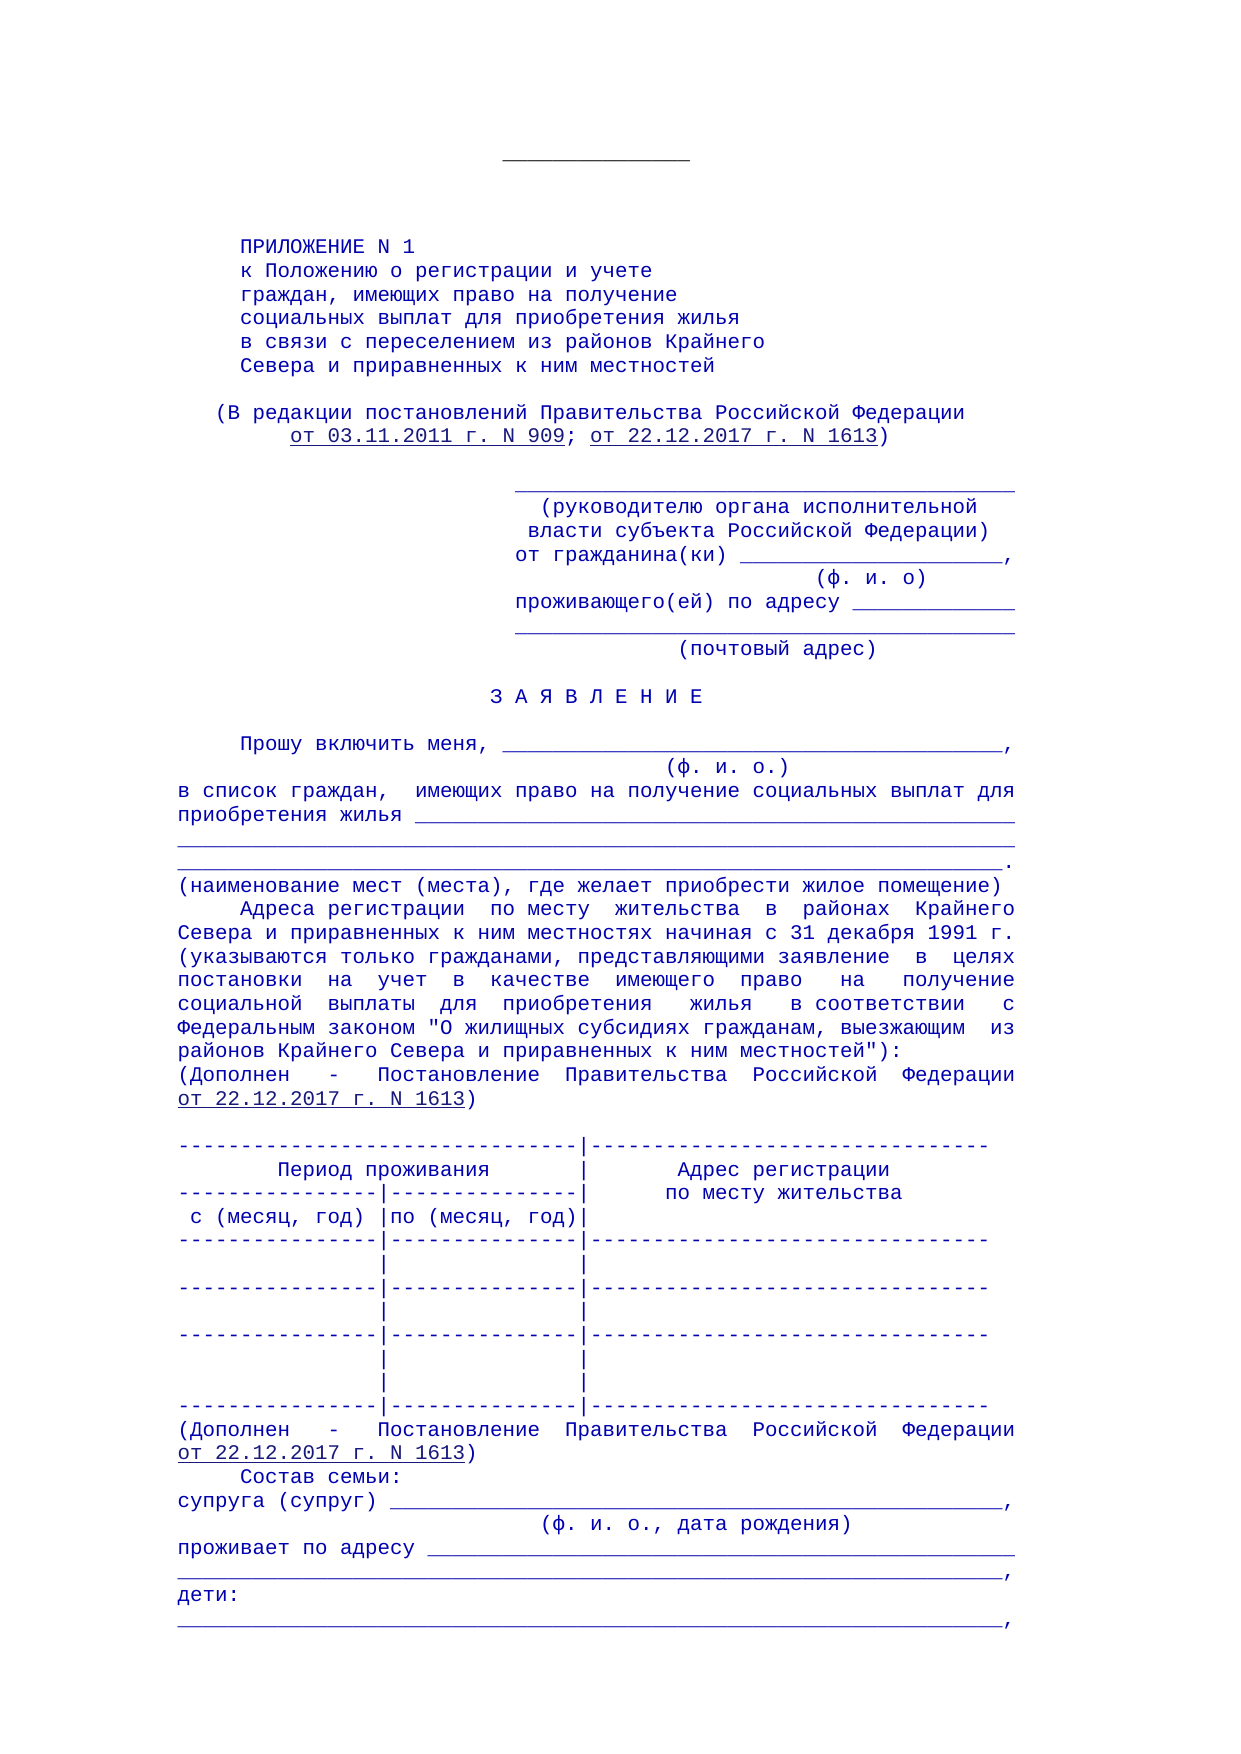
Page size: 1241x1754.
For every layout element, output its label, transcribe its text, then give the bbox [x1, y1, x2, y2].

text | | [177, 1348, 1152, 1371]
text Прошу включить меня, ________________________________________, [177, 733, 1152, 757]
text Период проживания | Адрес регистрации [177, 1158, 1152, 1182]
text --------------------------------|-------------------------------- [177, 1135, 1152, 1158]
text районов Крайнего Севера и приравненных к ним местностей"): [177, 1040, 1152, 1064]
text (почтовый адрес) [177, 638, 1152, 662]
text от 22.12.2017 г. N 1613) [177, 1088, 1152, 1111]
text ----------------|---------------| по месту жительства [177, 1182, 1152, 1206]
text (ф. и. о) [177, 567, 1152, 591]
text в список граждан, имеющих право на получение социальных выплат для [177, 780, 1152, 804]
text ----------------|---------------|-------------------------------- [177, 1229, 1152, 1253]
text от 22.12.2017 г. N 1613) [177, 1442, 1152, 1466]
text Адреса регистрации по месту жительства в районах Крайнего [177, 898, 1152, 922]
text (Дополнен - Постановление Правительства Российской Федерации [177, 1064, 1152, 1088]
text | | [177, 1300, 1152, 1324]
text | | [177, 1371, 1152, 1395]
text дети: [177, 1584, 1152, 1608]
text Состав семьи: [177, 1466, 1152, 1489]
text к Положению о регистрации и учете [177, 260, 1152, 284]
text (указываются только гражданами, представляющими заявление в целях [177, 946, 1152, 969]
text от 03.11.2011 г. N 909; от 22.12.2017 г. N 1613) [177, 426, 1152, 449]
text ПРИЛОЖЕНИЕ N 1 [177, 236, 1152, 260]
text _______________ [177, 142, 1152, 165]
text власти субъекта Российской Федерации) [177, 520, 1152, 544]
text ________________________________________ [177, 473, 1152, 496]
text (руководителю органа исполнительной [177, 496, 1152, 520]
text ----------------|---------------|-------------------------------- [177, 1277, 1152, 1300]
text (ф. и. о.) [177, 757, 1152, 780]
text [177, 1561, 1152, 1584]
text (наименование мест (места), где желает приобрести жилое помещение) [177, 875, 1152, 898]
text с (месяц, год) |по (месяц, год)| [177, 1206, 1152, 1229]
text (В редакции постановлений Правительства Российской Федерации [177, 402, 1152, 426]
text __________________________________________________________________. [177, 851, 1152, 875]
text от гражданина(ки) _____________________, [177, 544, 1152, 567]
text З А Я В Л Е Н И Е [177, 686, 1152, 709]
text | | [177, 1253, 1152, 1277]
text ----------------|---------------|-------------------------------- [177, 1395, 1152, 1419]
text Севера и приравненных к ним местностей [177, 354, 1152, 378]
text ___________________________________________________________________ [177, 827, 1152, 851]
text ________________________________________ [177, 615, 1152, 638]
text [177, 1608, 1152, 1631]
text Севера и приравненных к ним местностях начиная с 31 декабря 1991 г. [177, 922, 1152, 946]
text социальных выплат для приобретения жилья [177, 307, 1152, 331]
text социальной выплаты для приобретения жилья в соответствии с [177, 993, 1152, 1017]
text ----------------|---------------|-------------------------------- [177, 1324, 1152, 1348]
text в связи с переселением из районов Крайнего [177, 331, 1152, 354]
text Федеральным законом "О жилищных субсидиях гражданам, выезжающим из [177, 1017, 1152, 1040]
text проживающего(ей) по адресу _____________ [177, 591, 1152, 615]
text граждан, имеющих право на получение [177, 284, 1152, 307]
text супруга (супруг) _________________________________________________, [177, 1489, 1152, 1513]
text приобретения жилья ________________________________________________ [177, 804, 1152, 827]
text постановки на учет в качестве имеющего право на получение [177, 969, 1152, 993]
text (ф. и. о., дата рождения) [177, 1513, 1152, 1537]
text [177, 1537, 1152, 1561]
text (Дополнен - Постановление Правительства Российской Федерации [177, 1419, 1152, 1442]
